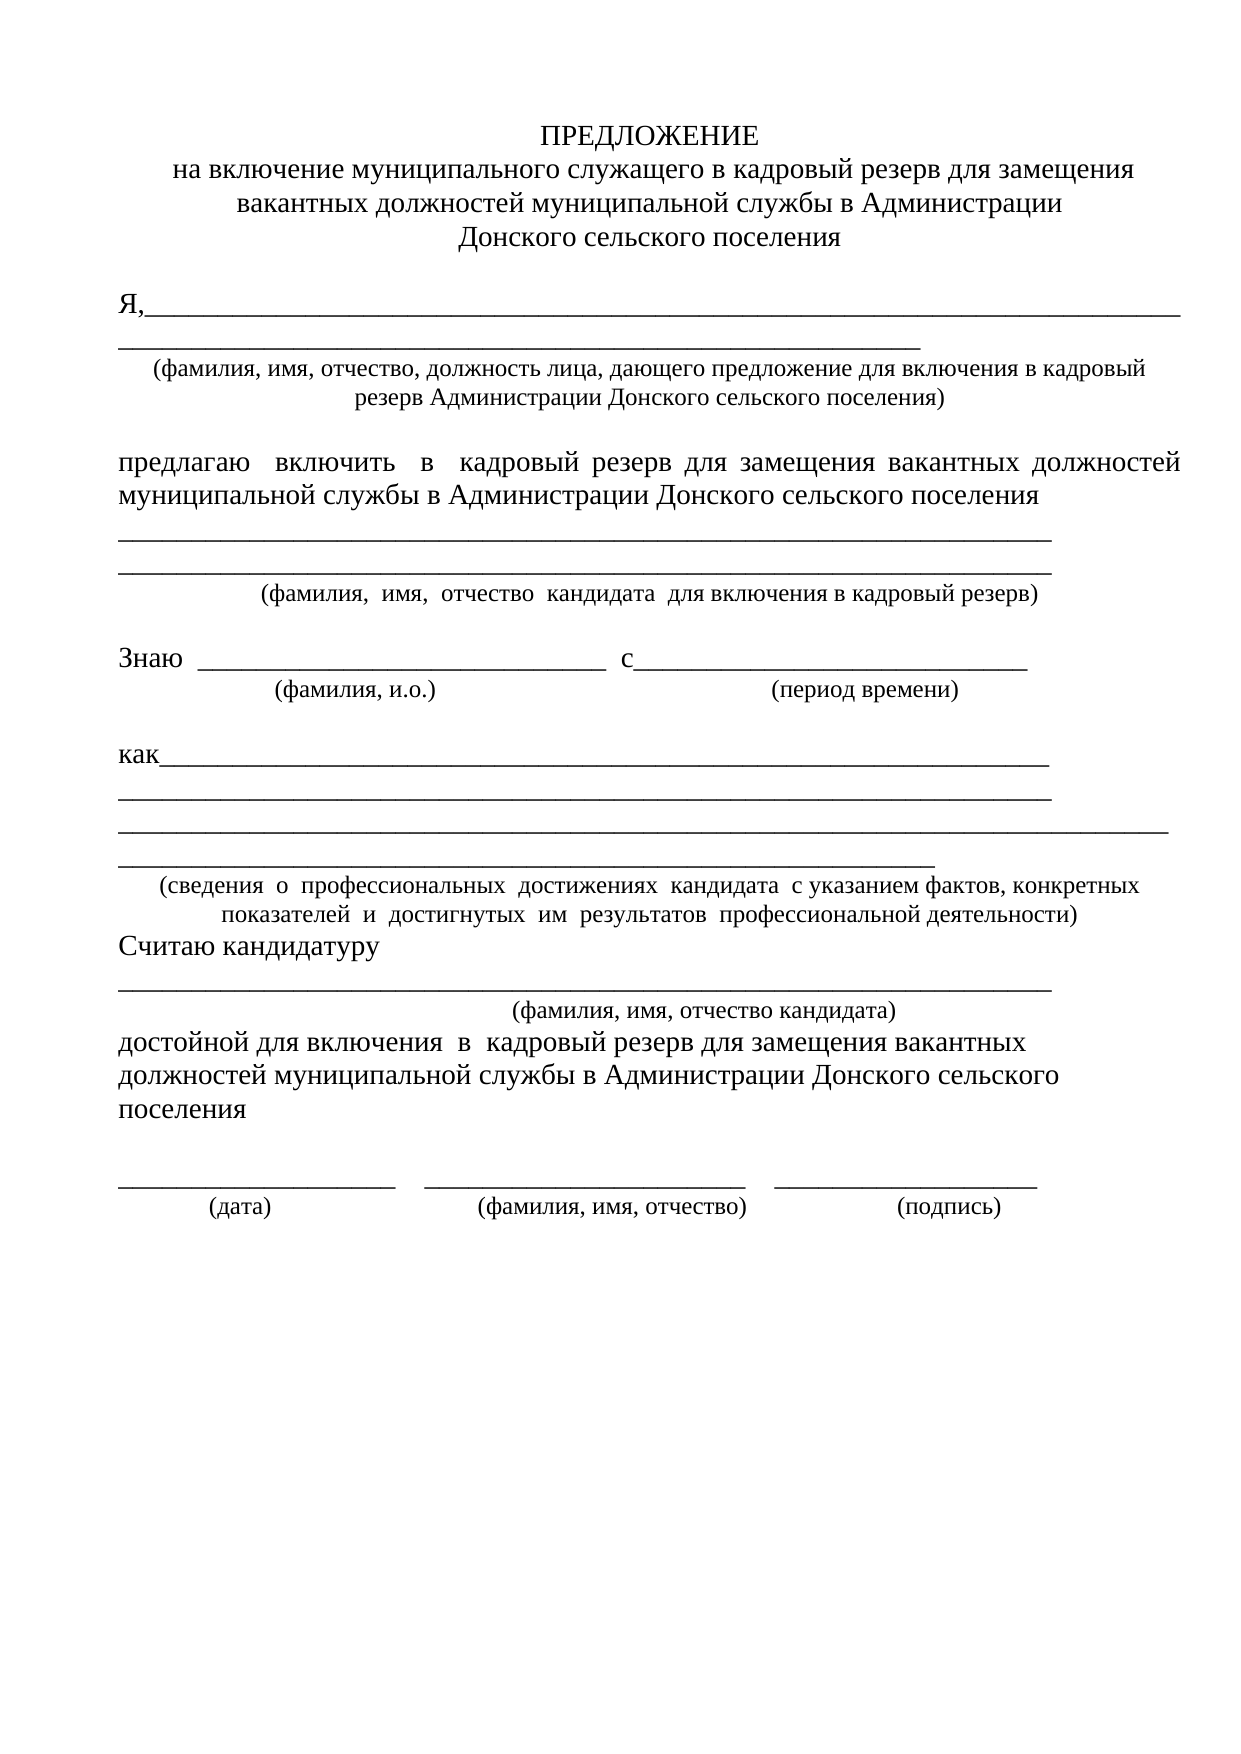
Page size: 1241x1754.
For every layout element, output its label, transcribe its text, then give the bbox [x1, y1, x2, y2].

text ________________________________________________________________ [118, 511, 1181, 544]
text Знаю ____________________________ с___________________________ [118, 640, 1181, 674]
text ___________________ ______________________ __________________ [118, 1158, 1181, 1191]
text ________________________________________________________________ [118, 544, 1181, 578]
text предлагаю включить в кадровый резерв для замещения вакантных должностей муниципальной службы в Администрации Донского сельского поселения [118, 444, 1181, 511]
text (фамилия, и.о.) (период времени) [118, 674, 1181, 703]
text ________________________________________________________________________________________________________________________________ [118, 803, 1181, 870]
text (фамилия, имя, отчество, должность лица, дающего предложение для включения в кадровый резерв Администрации Донского сельского поселения) [118, 353, 1181, 410]
text (фамилия, имя, отчество кандидата) [118, 995, 1181, 1024]
text как_____________________________________________________________ [118, 736, 1181, 770]
text достойной для включения в кадровый резерв для замещения вакантных должностей муниципальной службы в Администрации Донского сельского поселения [118, 1024, 1181, 1124]
text (сведения о профессиональных достижениях кандидата с указанием фактов, конкретных показателей и достигнутых им результатов профессиональной деятельности) [118, 870, 1181, 928]
text на включение муниципального служащего в кадровый резерв для замещения вакантных должностей муниципальной службы в Администрации Донского сельского поселения [118, 152, 1181, 252]
text ПРЕДЛОЖЕНИЕ [118, 118, 1181, 152]
text (фамилия, имя, отчество кандидата для включения в кадровый резерв) [118, 578, 1181, 607]
text ________________________________________________________________ [118, 770, 1181, 803]
text Считаю кандидатуру ________________________________________________________________ [118, 928, 1181, 995]
text Я,______________________________________________________________________________________________________________________________ [118, 286, 1181, 353]
text (дата) (фамилия, имя, отчество) (подпись) [118, 1191, 1181, 1220]
